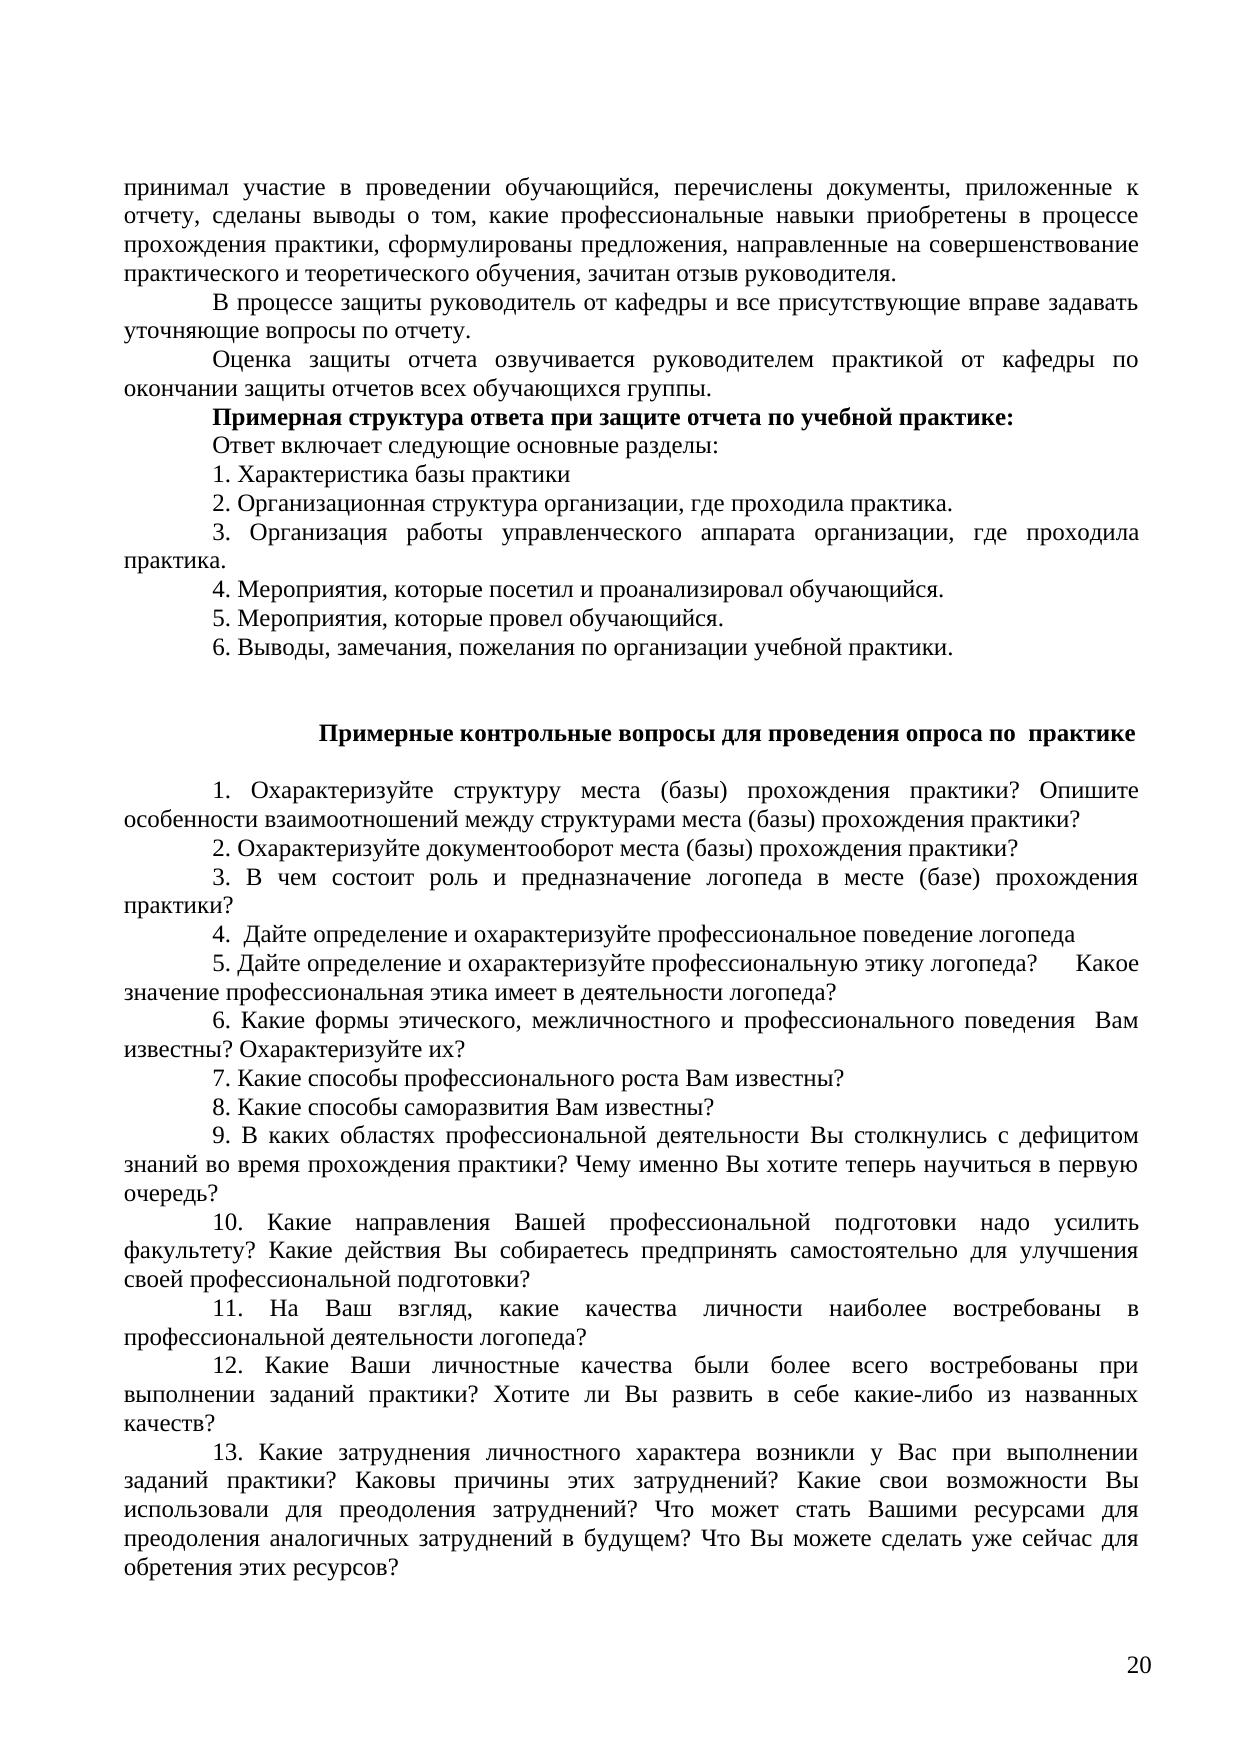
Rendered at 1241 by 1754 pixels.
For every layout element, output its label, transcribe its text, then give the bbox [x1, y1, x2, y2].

list Ответ включает следующие основные разделы: [123, 430, 1140, 459]
list 1. Охарактеризуйте структуру места (базы) прохождения практики? Опишите особенности взаимоотношений между структурами места (базы) прохождения практики? [123, 775, 1140, 833]
list 2. Организационная структура организации, где проходила практика. [123, 488, 1140, 517]
list 6. Выводы, замечания, пожелания по организации учебной практики. [123, 632, 1140, 660]
list 3. Организация работы управленческого аппарата организации, где проходила практика. [123, 517, 1140, 574]
list 4. Дайте определение и охарактеризуйте профессиональное поведение логопеда [123, 919, 1140, 948]
list 3. В чем состоит роль и предназначение логопеда в месте (базе) прохождения практики? [123, 862, 1140, 919]
list 8. Какие способы саморазвития Вам известны? [123, 1092, 1140, 1120]
list 10. Какие направления Вашей профессиональной подготовки надо усилить факультету? Какие действия Вы собираетесь предпринять самостоятельно для улучшения своей профессиональной подготовки? [123, 1207, 1140, 1293]
list 5. Мероприятия, которые провел обучающийся. [123, 603, 1140, 632]
list 5. Дайте определение и охарактеризуйте профессиональную этику логопеда? Какое значение профессиональная этика имеет в деятельности логопеда? [123, 948, 1140, 1005]
list В процессе защиты руководитель от кафедры и все присутствующие вправе задавать уточняющие вопросы по отчету. [123, 287, 1140, 344]
list 4. Мероприятия, которые посетил и проанализировал обучающийся. [123, 574, 1140, 603]
list 7. Какие способы профессионального роста Вам известны? [123, 1063, 1140, 1092]
list Оценка защиты отчета озвучивается руководителем практикой от кафедры по окончании защиты отчетов всех обучающихся группы. [123, 344, 1140, 402]
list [123, 172, 1140, 287]
list 13. Какие затруднения личностного характера возникли у Вас при выполнении заданий практики? Каковы причины этих затруднений? Какие свои возможности Вы использовали для преодоления затруднений? Что может стать Вашими ресурсами для преодоления аналогичных затруднений в будущем? Что Вы можете сделать уже сейчас для обретения этих ресурсов? [123, 1437, 1140, 1580]
list 2. Охарактеризуйте документооборот места (базы) прохождения практики? [123, 833, 1140, 862]
list Примерная структура ответа при защите отчета по учебной практике: [123, 402, 1140, 430]
list 6. Какие формы этического, межличностного и профессионального поведения Вам известны? Охарактеризуйте их? [123, 1005, 1140, 1063]
list Примерные контрольные вопросы для проведения опроса по практике [319, 718, 1140, 747]
list 12. Какие Ваши личностные качества были более всего востребованы при выполнении заданий практики? Хотите ли Вы развить в себе какие-либо из названных качеств? [123, 1350, 1140, 1437]
list 11. На Ваш взгляд, какие качества личности наиболее востребованы в профессиональной деятельности логопеда? [123, 1293, 1140, 1350]
list 1. Характеристика базы практики [123, 459, 1140, 488]
list 9. В каких областях профессиональной деятельности Вы столкнулись с дефицитом знаний во время прохождения практики? Чему именно Вы хотите теперь научиться в первую очередь? [123, 1120, 1140, 1207]
